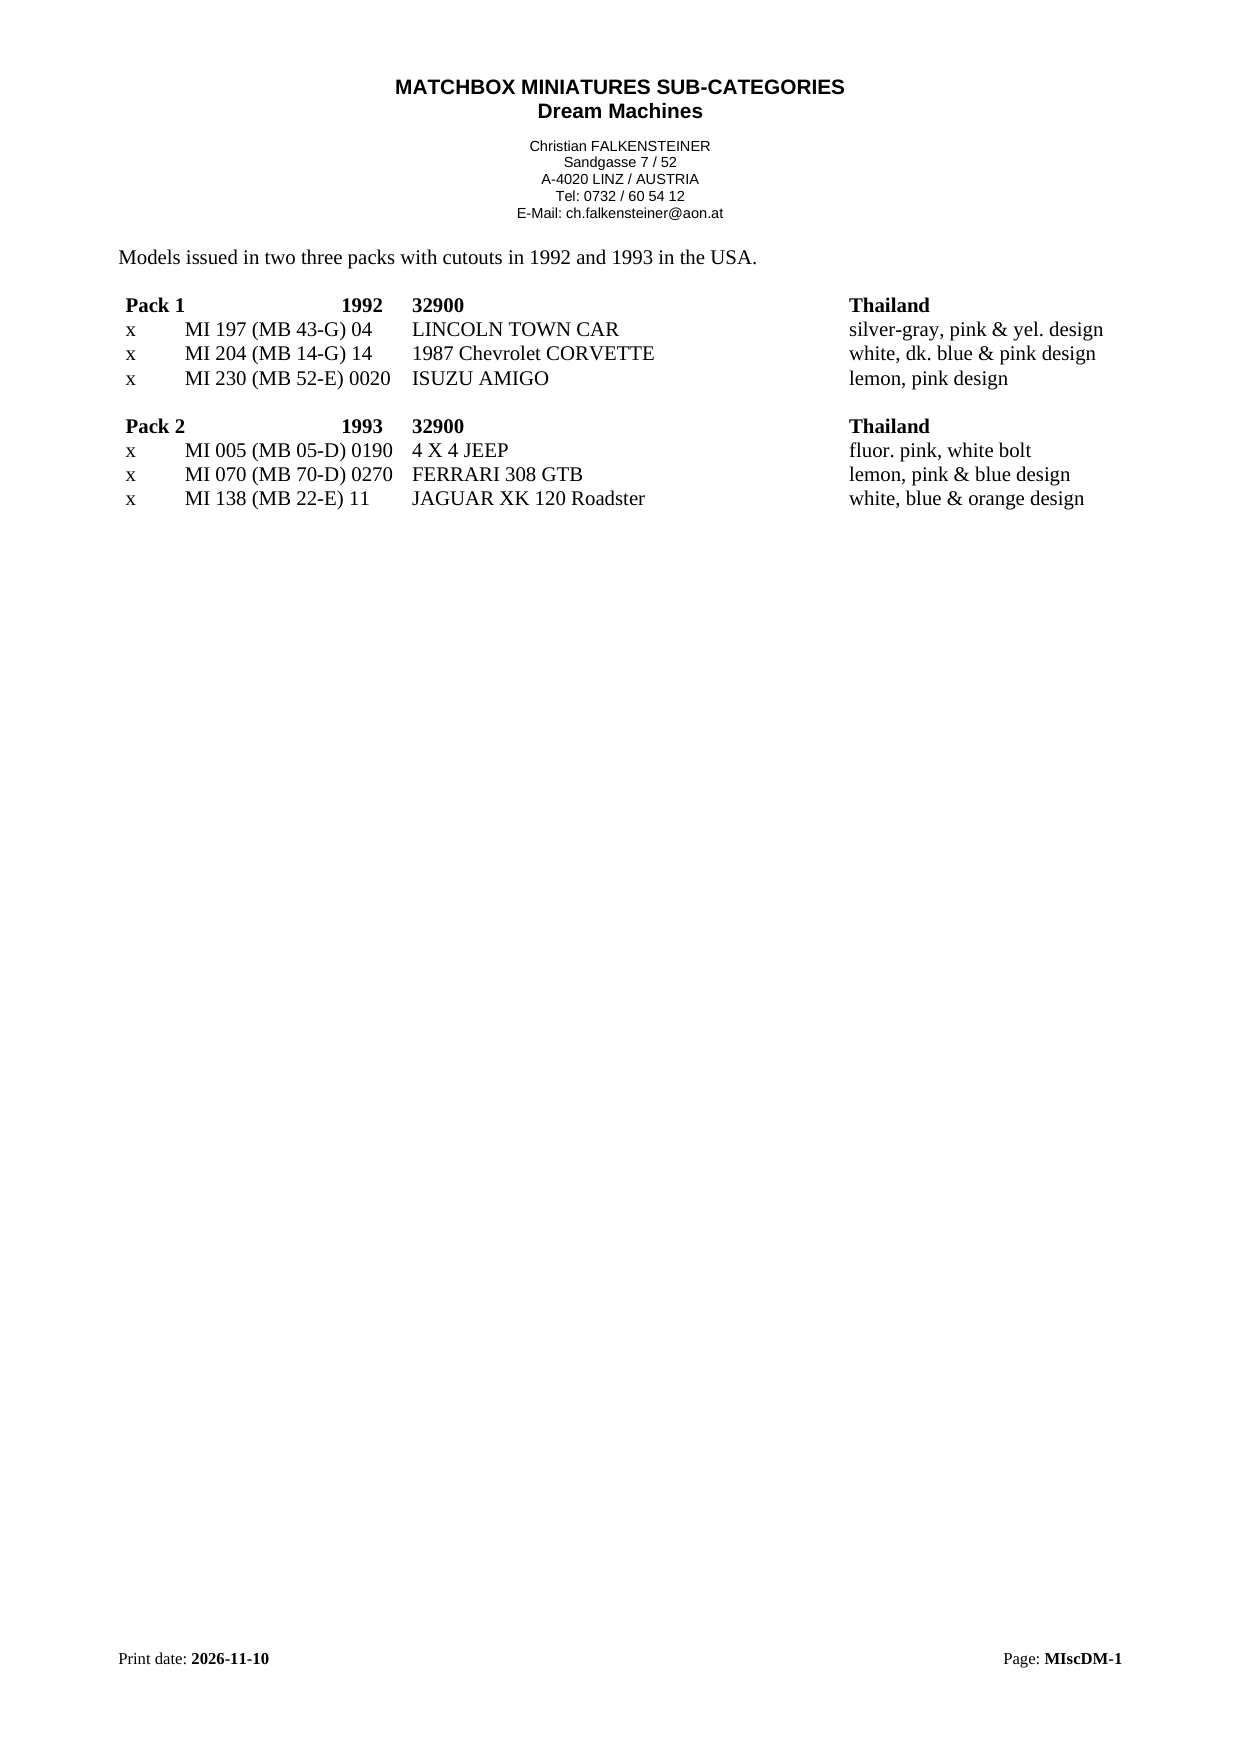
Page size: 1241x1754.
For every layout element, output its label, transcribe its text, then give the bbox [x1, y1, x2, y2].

table_header 32900 [405, 414, 842, 438]
table_cell x [118, 486, 177, 510]
table_cell x [118, 438, 177, 462]
table_cell MI 204 (MB 14-G) 14 [177, 341, 404, 365]
table_cell LINCOLN TOWN CAR [405, 317, 842, 341]
table_cell fluor. pink, white bolt [842, 438, 1137, 462]
table_cell x [118, 317, 177, 341]
table_header Pack 1 [118, 293, 334, 317]
table_header 1992 [334, 293, 404, 317]
table_header 1993 [334, 414, 404, 438]
table_cell lemon, pink design [842, 365, 1137, 389]
table_cell JAGUAR XK 120 Roadster [405, 486, 842, 510]
table_cell MI 197 (MB 43-G) 04 [177, 317, 404, 341]
table_header 32900 [405, 293, 842, 317]
text Models issued in two three packs with cutouts in 1992 and 1993 in the USA. [118, 245, 1122, 269]
table_cell ISUZU AMIGO [405, 365, 842, 389]
table_cell x [118, 341, 177, 365]
table_cell MI 005 (MB 05-D) 0190 [177, 438, 404, 462]
table_cell MI 230 (MB 52-E) 0020 [177, 365, 404, 389]
table_cell MI 138 (MB 22-E) 11 [177, 486, 404, 510]
table_cell silver-gray, pink & yel. design [842, 317, 1137, 341]
table_header Pack 2 [118, 414, 334, 438]
table_cell 4 X 4 JEEP [405, 438, 842, 462]
table_header Thailand [842, 293, 1137, 317]
table_cell white, dk. blue & pink design [842, 341, 1137, 365]
table_header Thailand [842, 414, 1137, 438]
table_cell x [118, 365, 177, 389]
table_cell x [118, 462, 177, 486]
table_cell lemon, pink & blue design [842, 462, 1137, 486]
table_cell white, blue & orange design [842, 486, 1137, 510]
table_cell FERRARI 308 GTB [405, 462, 842, 486]
table_cell 1987 Chevrolet CORVETTE [405, 341, 842, 365]
table_cell MI 070 (MB 70-D) 0270 [177, 462, 404, 486]
